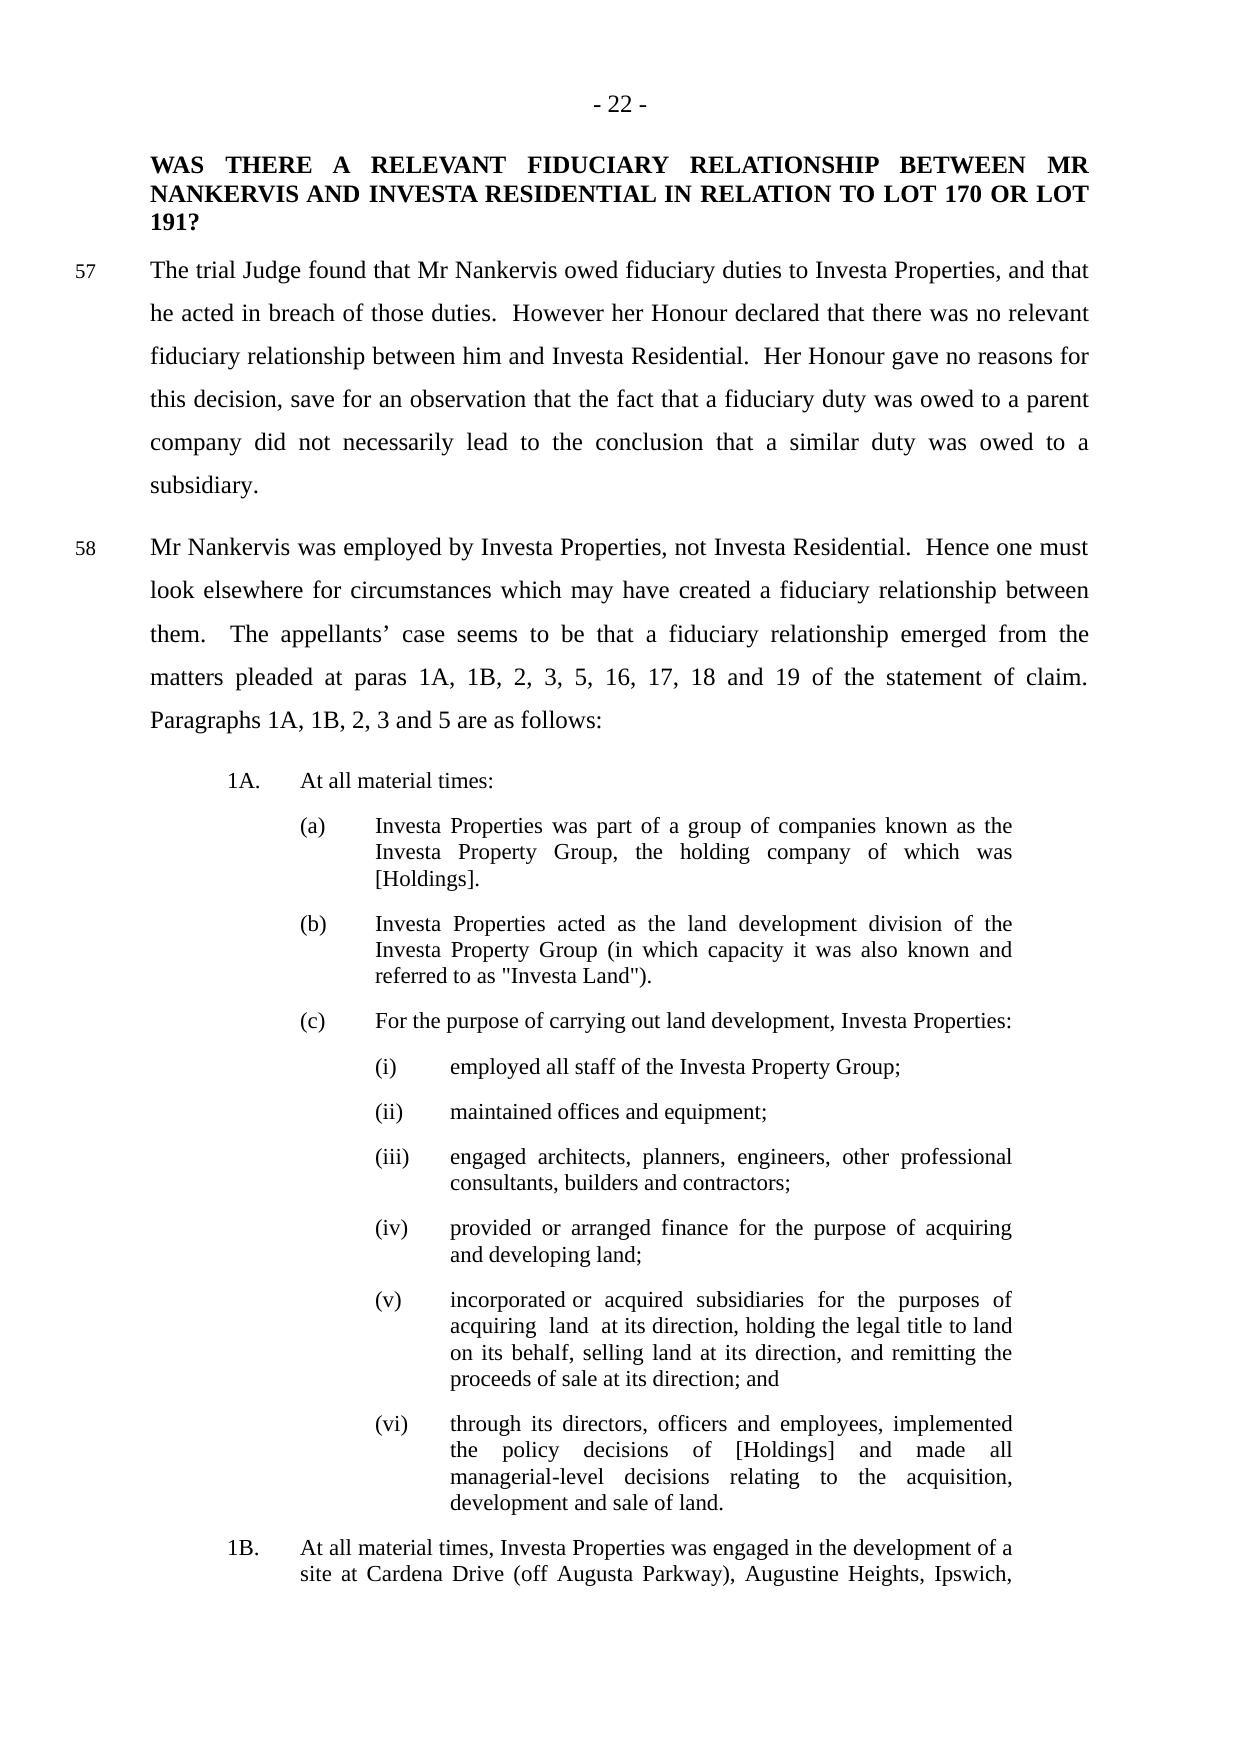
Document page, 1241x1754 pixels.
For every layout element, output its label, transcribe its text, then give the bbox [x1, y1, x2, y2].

text 1A. At all material times: [227, 767, 1013, 793]
subtitle WAS THERE A RELEVANT FIDUCIARY RELATIONSHIP BETWEEN MR NANKERVIS AND INVESTA RESIDENTIAL IN RELATION TO LOT 170 OR LOT 191? [150, 150, 1090, 236]
text (ii) maintained offices and equipment; [375, 1098, 1013, 1124]
text Mr Nankervis was employed by Investa Properties, not Investa Residential. Hence one must look elsewhere for circumstances which may have created a fiduciary relationship between them. The appellants’ case seems to be that a fiduciary relationship emerged from the matters pleaded at paras 1A, 1B, 2, 3, 5, 16, 17, 18 and 19 of the statement of claim. Paragraphs 1A, 1B, 2, 3 and 5 are as follows: [75, 532, 1090, 734]
text (iii) engaged architects, planners, engineers, other professional consultants, builders and contractors; [375, 1143, 1013, 1196]
text (c) For the purpose of carrying out land development, Investa Properties: [300, 1008, 1013, 1034]
text (i) employed all staff of the Investa Property Group; [375, 1053, 1013, 1079]
text (vi) through its directors, officers and employees, implemented the policy decisions of [Holdings] and made all managerial-level decisions relating to the acquisition, development and sale of land. [375, 1410, 1013, 1515]
text The trial Judge found that Mr Nankervis owed fiduciary duties to Investa Properties, and that he acted in breach of those duties. However her Honour declared that there was no relevant fiduciary relationship between him and Investa Residential. Her Honour gave no reasons for this decision, save for an observation that the fact that a fiduciary duty was owed to a parent company did not necessarily lead to the conclusion that a similar duty was owed to a subsidiary. [75, 255, 1090, 499]
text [227, 1534, 1013, 1587]
text (iv) provided or arranged finance for the purpose of acquiring and developing land; [375, 1214, 1013, 1267]
text (v) incorporated or acquired subsidiaries for the purposes of acquiring land at its direction, holding the legal title to land on its behalf, selling land at its direction, and remitting the proceeds of sale at its direction; and [375, 1286, 1013, 1391]
text (b) Investa Properties acted as the land development division of the Investa Property Group (in which capacity it was also known and referred to as "Investa Land"). [300, 910, 1013, 989]
text (a) Investa Properties was part of a group of companies known as the Investa Property Group, the holding company of which was [Holdings]. [300, 812, 1013, 891]
